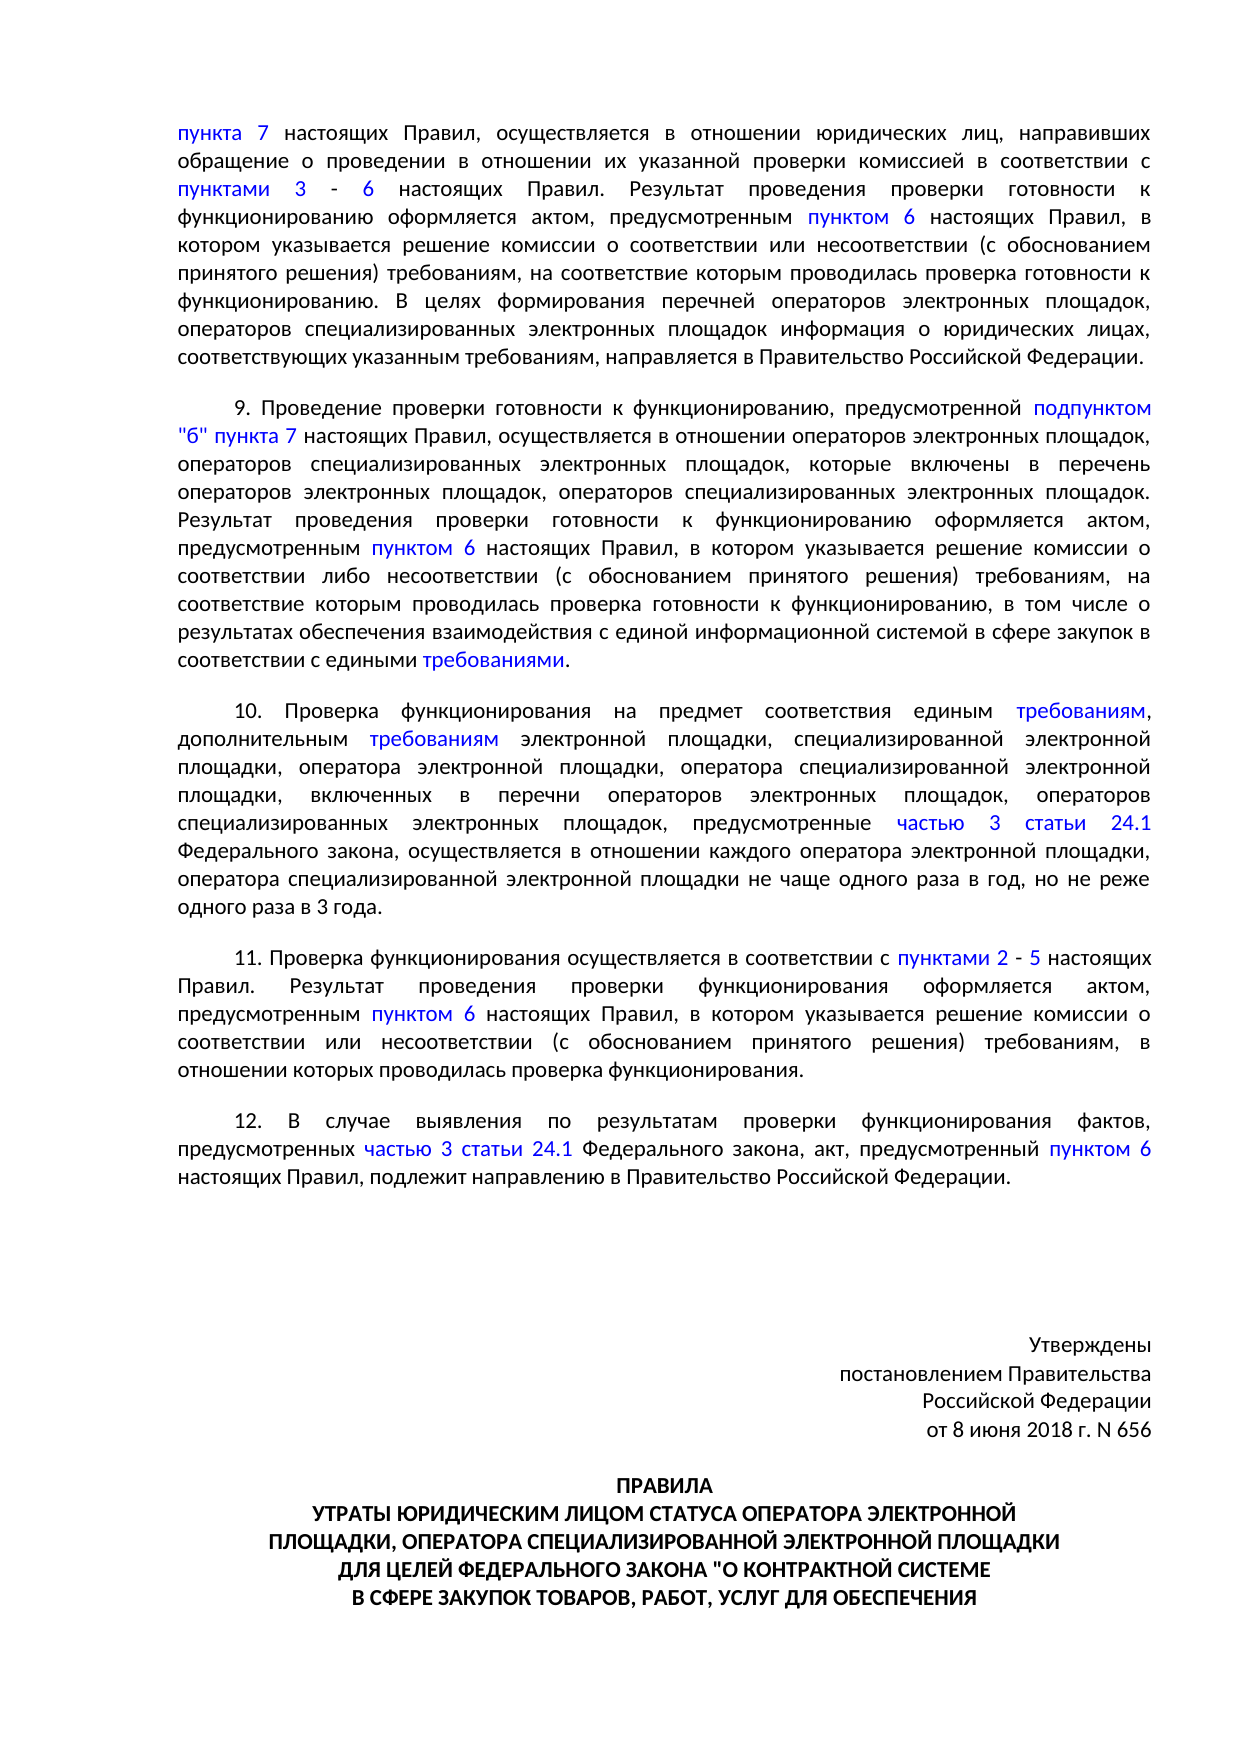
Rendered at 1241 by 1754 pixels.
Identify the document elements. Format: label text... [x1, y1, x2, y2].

text Российской Федерации [177, 1387, 1152, 1415]
text 11. Проверка функционирования осуществляется в соответствии с пунктами 2 - 5 настоящих Правил. Результат проведения проверки функционирования оформляется актом, предусмотренным пунктом 6 настоящих Правил, в котором указывается решение комиссии о соответствии или несоответствии (с обоснованием принятого решения) требованиям, в отношении которых проводилась проверка функционирования. [177, 943, 1152, 1083]
text 12. В случае выявления по результатам проверки функционирования фактов, предусмотренных частью 3 статьи 24.1 Федерального закона, акт, предусмотренный пунктом 6 настоящих Правил, подлежит направлению в Правительство Российской Федерации. [177, 1106, 1152, 1191]
text постановлением Правительства [177, 1359, 1152, 1387]
title УТРАТЫ ЮРИДИЧЕСКИМ ЛИЦОМ СТАТУСА ОПЕРАТОРА ЭЛЕКТРОННОЙ [177, 1499, 1152, 1527]
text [177, 118, 1152, 370]
title ПРАВИЛА [177, 1471, 1152, 1499]
text 10. Проверка функционирования на предмет соответствия единым требованиям, дополнительным требованиям электронной площадки, специализированной электронной площадки, оператора электронной площадки, оператора специализированной электронной площадки, включенных в перечни операторов электронных площадок, операторов специализированных электронных площадок, предусмотренные частью 3 статьи 24.1 Федерального закона, осуществляется в отношении каждого оператора электронной площадки, оператора специализированной электронной площадки не чаще одного раза в год, но не реже одного раза в 3 года. [177, 696, 1152, 921]
text от 8 июня 2018 г. N 656 [177, 1415, 1152, 1443]
title ДЛЯ ЦЕЛЕЙ ФЕДЕРАЛЬНОГО ЗАКОНА "О КОНТРАКТНОЙ СИСТЕМЕ [177, 1555, 1152, 1583]
title ПЛОЩАДКИ, ОПЕРАТОРА СПЕЦИАЛИЗИРОВАННОЙ ЭЛЕКТРОННОЙ ПЛОЩАДКИ [177, 1527, 1152, 1555]
title В СФЕРЕ ЗАКУПОК ТОВАРОВ, РАБОТ, УСЛУГ ДЛЯ ОБЕСПЕЧЕНИЯ [177, 1583, 1152, 1611]
text 9. Проведение проверки готовности к функционированию, предусмотренной подпунктом "б" пункта 7 настоящих Правил, осуществляется в отношении операторов электронных площадок, операторов специализированных электронных площадок, которые включены в перечень операторов электронных площадок, операторов специализированных электронных площадок. Результат проведения проверки готовности к функционированию оформляется актом, предусмотренным пунктом 6 настоящих Правил, в котором указывается решение комиссии о соответствии либо несоответствии (с обоснованием принятого решения) требованиям, на соответствие которым проводилась проверка готовности к функционированию, в том числе о результатах обеспечения взаимодействия с единой информационной системой в сфере закупок в соответствии с едиными требованиями. [177, 393, 1152, 673]
text Утверждены [177, 1331, 1152, 1359]
